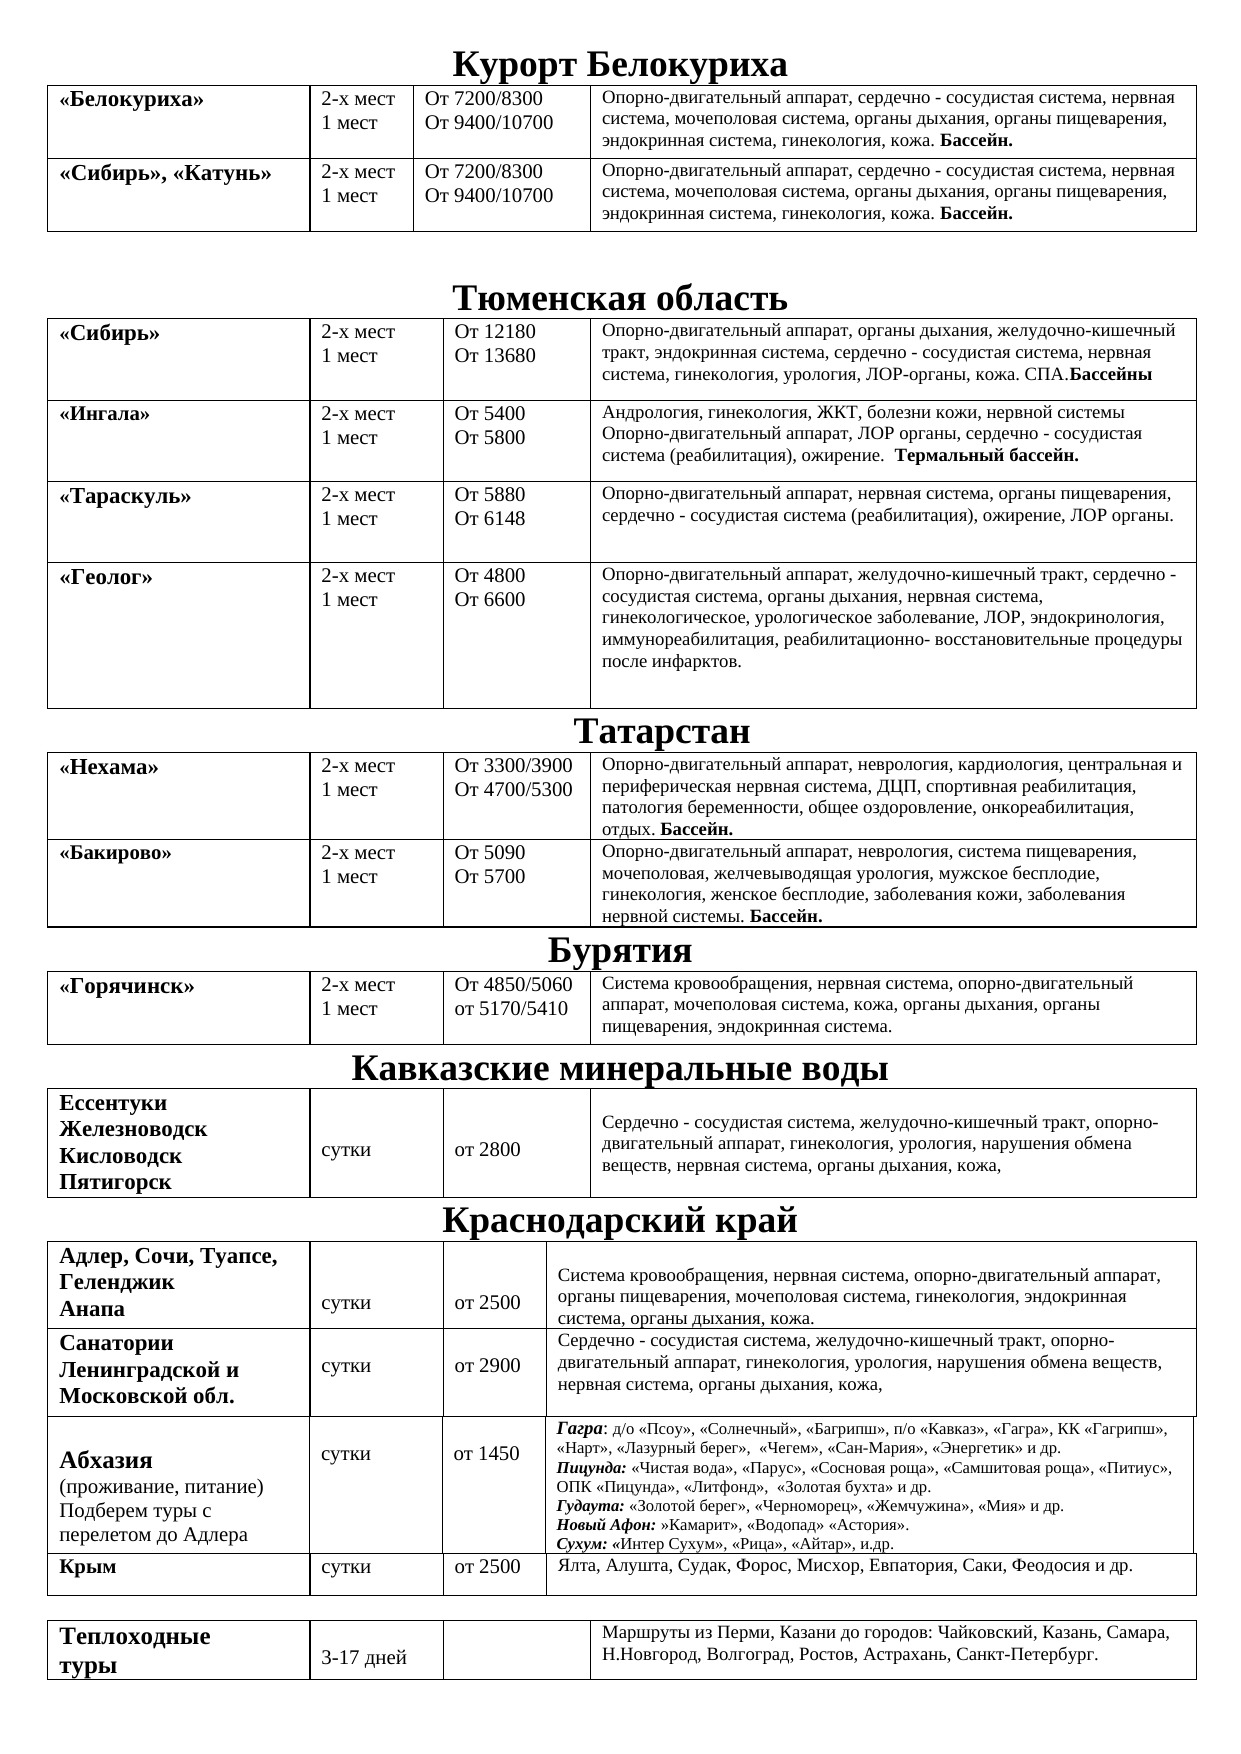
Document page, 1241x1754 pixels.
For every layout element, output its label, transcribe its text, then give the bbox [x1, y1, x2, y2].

table_cell От 4800 От 6600 [444, 563, 590, 708]
table_cell Опорно-двигательный аппарат, сердечно - сосудистая система, нервная система, мочеполовая система, органы дыхания, органы пищеварения, эндокринная система, гинекология, кожа. Бассейн. [591, 159, 1196, 231]
text Краснодарский край [59, 1198, 1181, 1241]
table_header Маршруты из Перми, Казани до городов: Чайковский, Казань, Самара, Н.Новгород, Волгоград, Ростов, Астрахань, Санкт-Петербург. [591, 1621, 1196, 1679]
table_cell от 2900 [444, 1329, 546, 1416]
table_cell От 7200/8300 От 9400/10700 [414, 159, 590, 231]
table_cell 2-х мест 1 мест [311, 840, 443, 926]
table_cell «Тараскуль» [48, 482, 309, 562]
table_cell 2-х мест 1 мест [311, 401, 443, 481]
table_header Опорно-двигательный аппарат, органы дыхания, желудочно-кишечный тракт, эндокринная система, сердечно - сосудистая система, нервная система, гинекология, урология, ЛОР-органы, кожа. СПА.Бассейны [591, 319, 1196, 399]
table_cell сутки [310, 1417, 442, 1553]
table_cell Опорно-двигательный аппарат, неврология, система пищеварения, мочеполовая, желчевыводящая урология, мужское бесплодие, гинекология, женское бесплодие, заболевания кожи, заболевания нервной системы. Бассейн. [591, 840, 1196, 926]
table_header От 7200/8300 От 9400/10700 [414, 86, 590, 158]
table_header Сердечно - сосудистая система, желудочно-кишечный тракт, опорно-двигательный аппарат, гинекология, урология, нарушения обмена веществ, нервная система, органы дыхания, кожа, [591, 1089, 1196, 1197]
table_header Теплоходные туры [48, 1621, 309, 1679]
table_cell Сердечно - сосудистая система, желудочно-кишечный тракт, опорно-двигательный аппарат, гинекология, урология, нарушения обмена веществ, нервная система, органы дыхания, кожа, [547, 1329, 1196, 1416]
table_cell От 5090 От 5700 [444, 840, 590, 926]
text Татарстан [59, 709, 1181, 752]
table_header 2-х мест 1 мест [311, 319, 443, 399]
table_header От 4850/5060 от 5170/5410 [444, 972, 590, 1044]
table_header От 12180 От 13680 [444, 319, 590, 399]
table_header 2-х мест 1 мест [311, 972, 443, 1044]
table_cell «Геолог» [48, 563, 309, 708]
table_cell «Сибирь», «Катунь» [48, 159, 309, 231]
table_header Адлер, Сочи, Туапсе, Геленджик Анапа [48, 1242, 309, 1328]
table_header 2-х мест 1 мест [311, 86, 413, 158]
table_cell 2-х мест 1 мест [311, 563, 443, 708]
text Курорт Белокуриха [59, 41, 1181, 84]
table_header Опорно-двигательный аппарат, неврология, кардиология, центральная и периферическая нервная система, ДЦП, спортивная реабилитация, патология беременности, общее оздоровление, онкореабилитация, отдых. Бассейн. [591, 753, 1196, 839]
table_cell Андрология, гинекология, ЖКТ, болезни кожи, нервной системы Опорно-двигательный аппарат, ЛОР органы, сердечно - сосудистая система (реабилитация), ожирение. Термальный бассейн. [591, 401, 1196, 481]
table_header От 3300/3900 От 4700/5300 [444, 753, 590, 839]
text Бурятия [59, 928, 1181, 971]
table_cell «Ингала» [48, 401, 309, 481]
table_cell Крым [48, 1554, 309, 1595]
table_cell Ялта, Алушта, Судак, Форос, Мисхор, Евпатория, Саки, Феодосия и др. [547, 1554, 1196, 1595]
table_header Система кровообращения, нервная система, опорно-двигательный аппарат, органы пищеварения, мочеполовая система, гинекология, эндокринная система, органы дыхания, кожа. [547, 1242, 1196, 1328]
table_header 3-17 дней [311, 1621, 443, 1679]
table_cell от 1450 [443, 1417, 545, 1553]
table_header «Сибирь» [48, 319, 309, 399]
table_header «Горячинск» [48, 972, 309, 1044]
table_header 2-х мест 1 мест [311, 753, 443, 839]
table_header от 2800 [444, 1089, 590, 1197]
table_cell Абхазия (проживание, питание) Подберем туры с перелетом до Адлера [48, 1417, 309, 1553]
table_cell От 5400 От 5800 [444, 401, 590, 481]
table_cell Санатории Ленинградской и Московской обл. [48, 1329, 309, 1416]
table_cell 2-х мест 1 мест [311, 159, 413, 231]
table_header Система кровообращения, нервная система, опорно-двигательный аппарат, мочеполовая система, кожа, органы дыхания, органы пищеварения, эндокринная система. [591, 972, 1196, 1044]
table_header [444, 1621, 590, 1679]
table_cell Опорно-двигательный аппарат, нервная система, органы пищеварения, сердечно - сосудистая система (реабилитация), ожирение, ЛОР органы. [591, 482, 1196, 562]
text Тюменская область [59, 275, 1181, 318]
table_cell 2-х мест 1 мест [311, 482, 443, 562]
table_header от 2500 [444, 1242, 546, 1328]
table_cell «Бакирово» [48, 840, 309, 926]
table_header сутки [311, 1089, 443, 1197]
text Кавказские минеральные воды [59, 1045, 1181, 1088]
table_cell сутки [311, 1554, 443, 1595]
table_header «Нехама» [48, 753, 309, 839]
table_cell Гагра: д/о «Псоу», «Солнечный», «Багрипш», п/о «Кавказ», «Гагра», КК «Гагрипш», «Нарт», «Лазурный берег», «Чегем», «Сан-Мария», «Энергетик» и др. Пицунда: «Чистая вода», «Парус», «Сосновая роща», «Самшитовая роща», «Питиус», ОПК «Пицунда», «Литфонд», «Золотая бухта» и др. Гудаута: «Золотой берег», «Черноморец», «Жемчужина», «Мия» и др. Новый Афон: »Камарит», «Водопад» «Астория». Сухум: «Интер Сухум», «Рица», «Айтар», и.др. [546, 1417, 1193, 1553]
table_cell От 5880 От 6148 [444, 482, 590, 562]
table_header сутки [311, 1242, 443, 1328]
table_header Опорно-двигательный аппарат, сердечно - сосудистая система, нервная система, мочеполовая система, органы дыхания, органы пищеварения, эндокринная система, гинекология, кожа. Бассейн. [591, 86, 1196, 158]
table_cell от 2500 [444, 1554, 546, 1595]
table_cell Опорно-двигательный аппарат, желудочно-кишечный тракт, сердечно -сосудистая система, органы дыхания, нервная система, гинекологическое, урологическое заболевание, ЛОР, эндокринология, иммунореабилитация, реабилитационно- восстановительные процедуры после инфарктов. [591, 563, 1196, 708]
table_cell сутки [311, 1329, 443, 1416]
table_header Ессентуки Железноводск Кисловодск Пятигорск [48, 1089, 309, 1197]
table_header «Белокуриха» [48, 86, 309, 158]
